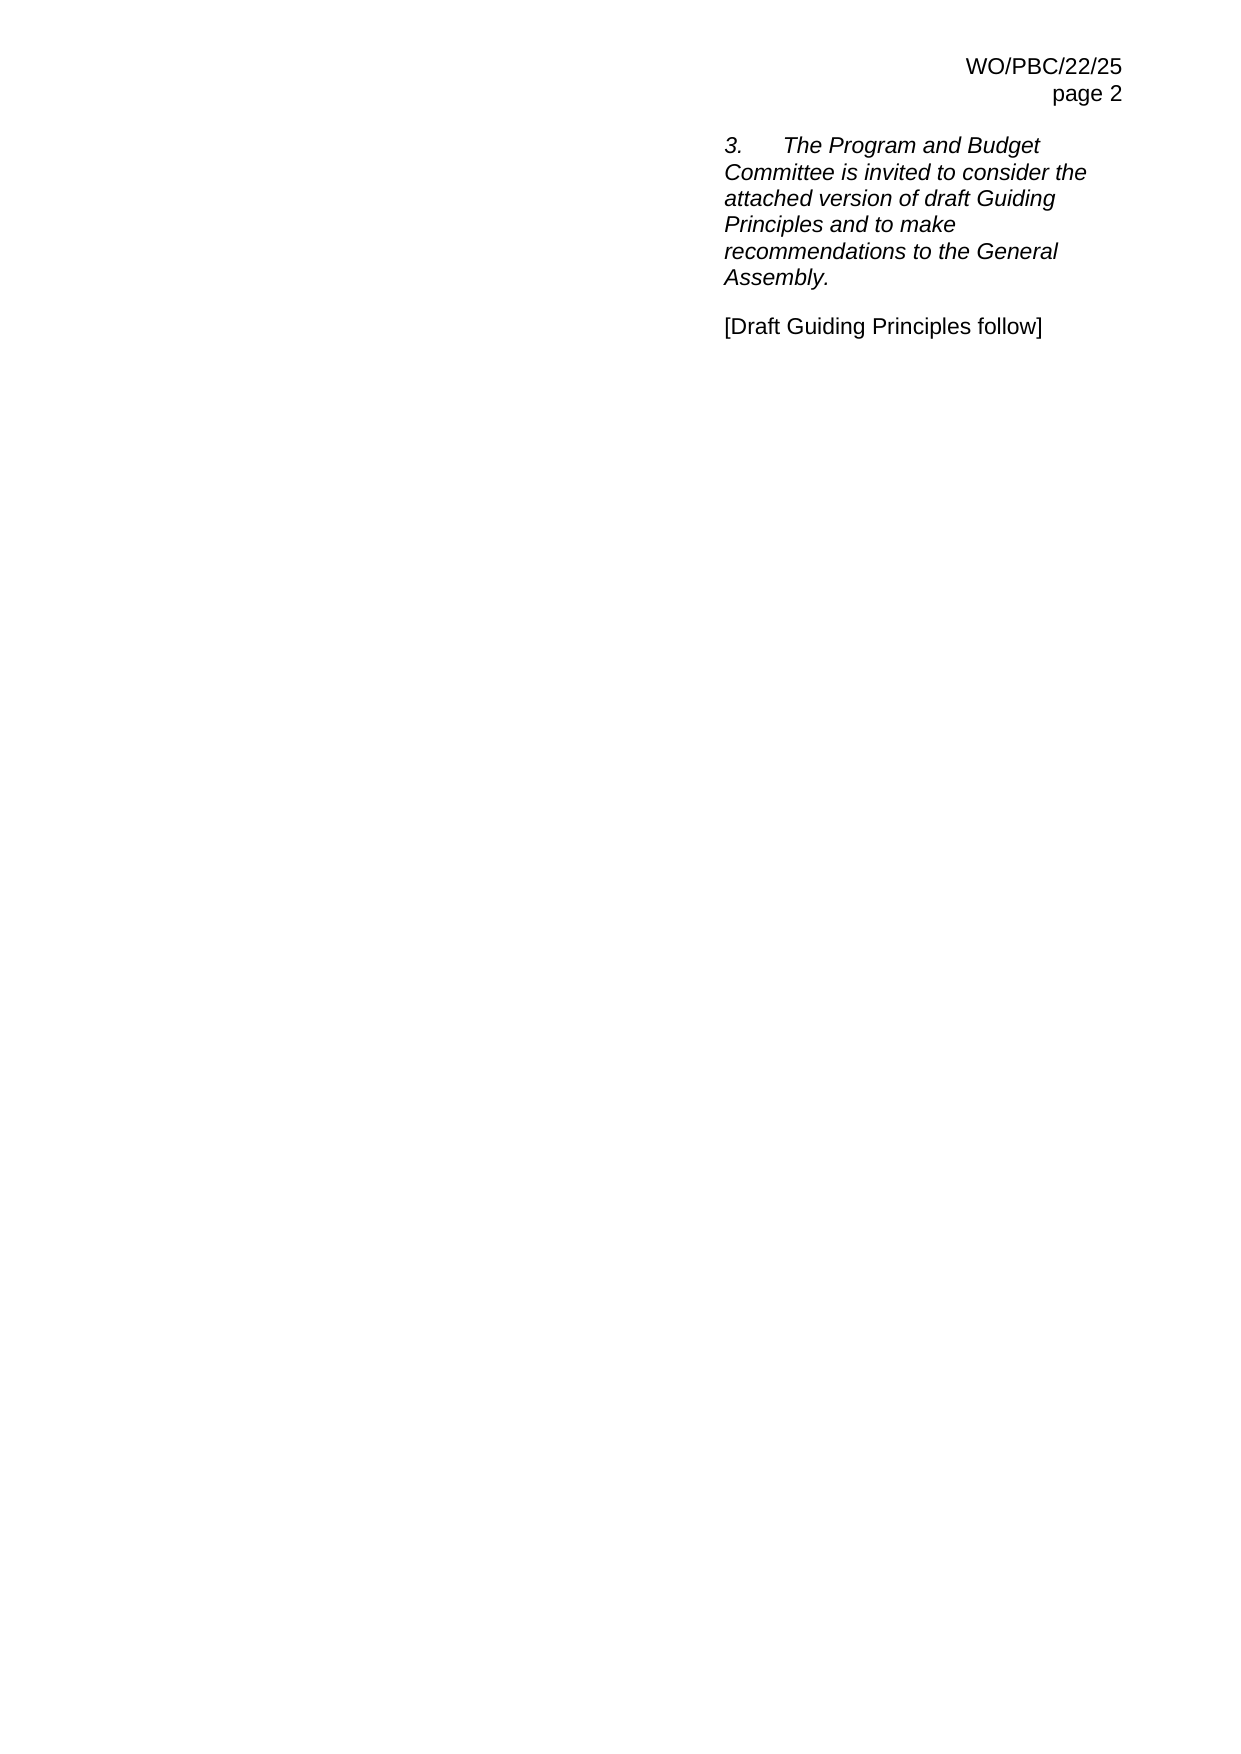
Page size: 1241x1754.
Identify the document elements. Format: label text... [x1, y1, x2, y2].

list [Draft Guiding Principles follow] [724, 313, 1122, 339]
list 3. The Program and Budget Committee is invited to consider the attached version of draft Guiding Principles and to make recommendations to the General Assembly. [724, 132, 1122, 290]
